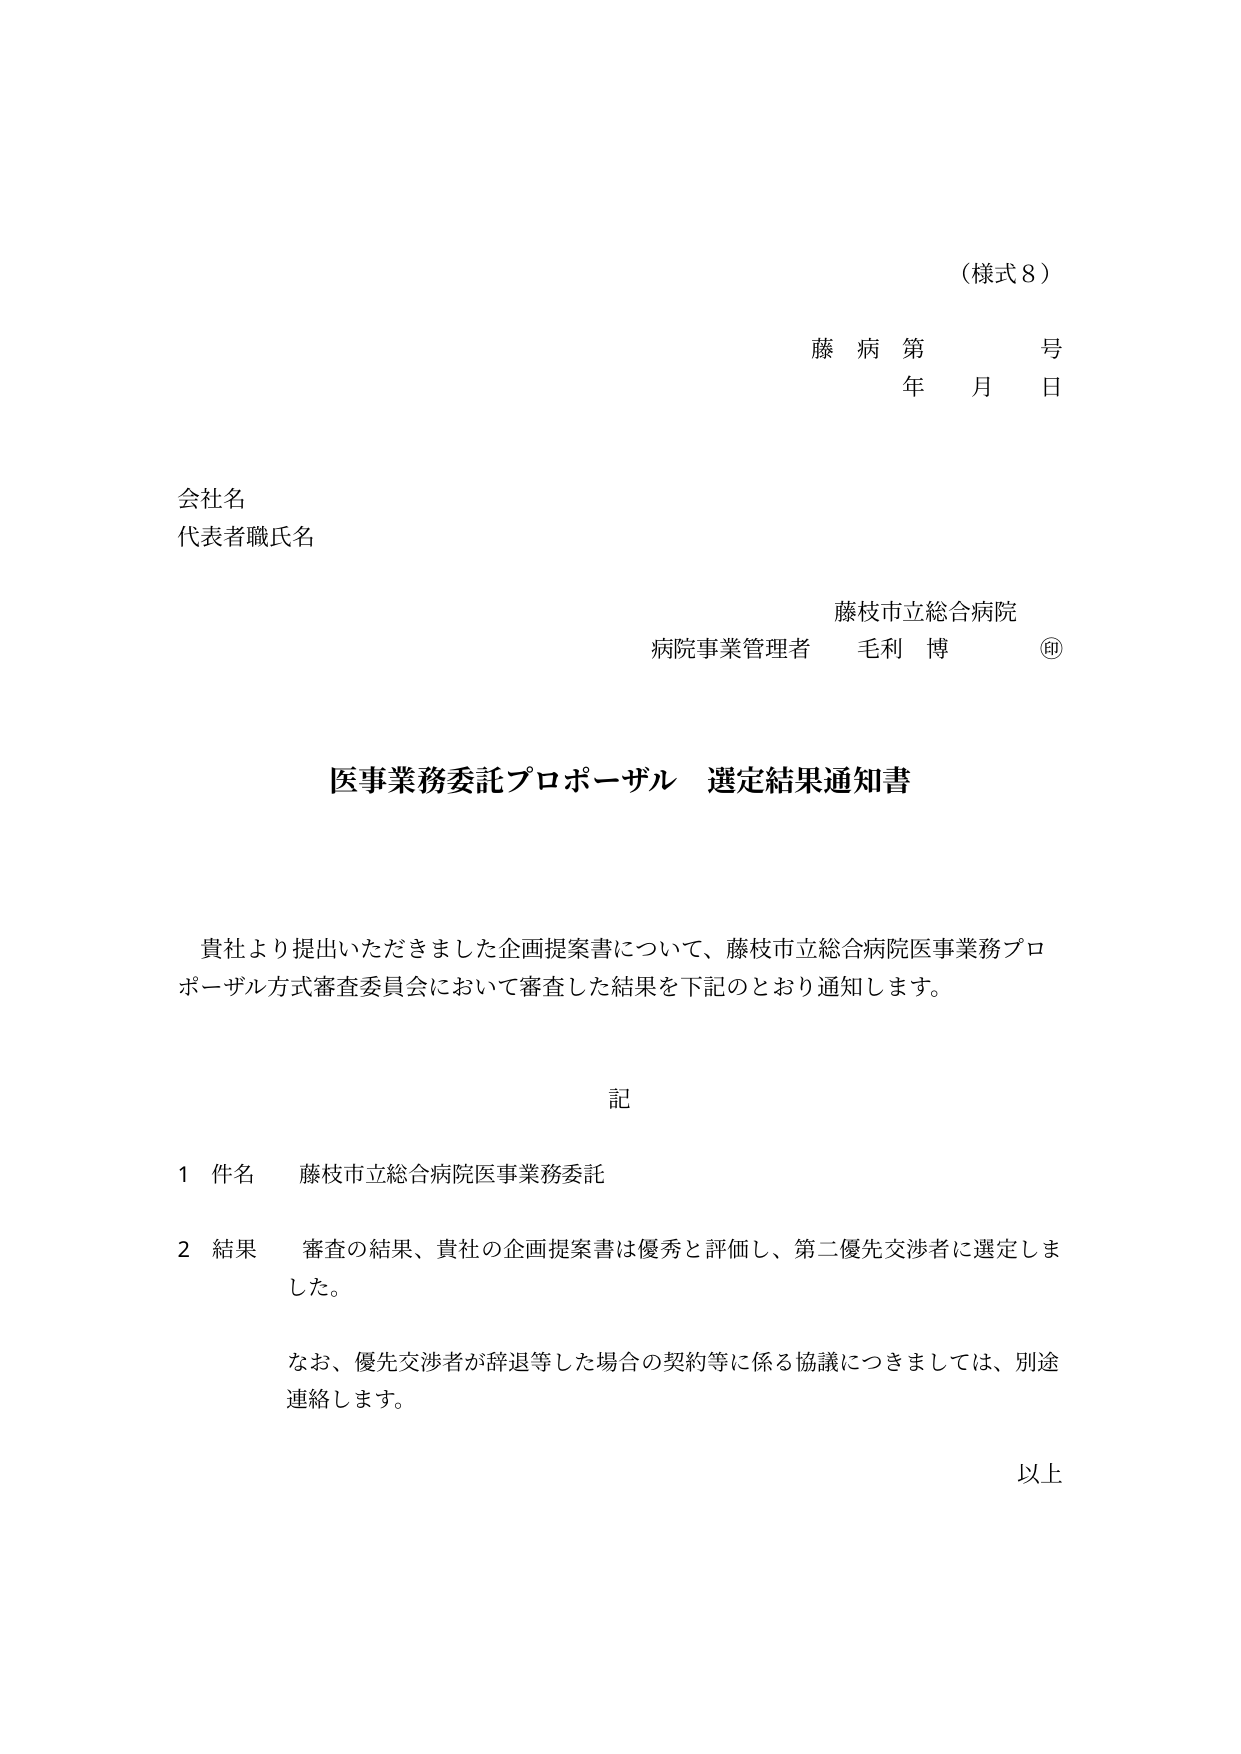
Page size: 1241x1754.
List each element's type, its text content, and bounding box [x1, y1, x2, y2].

text 2 結果 審査の結果、貴社の企画提案書は優秀と評価し、第二優先交渉者に選定しました。 [177, 1229, 1063, 1304]
text 藤枝市立総合病院 [177, 592, 1017, 629]
text 以上 [177, 1454, 1063, 1492]
text 代表者職氏名 [177, 517, 971, 554]
text （様式８） [177, 254, 1063, 292]
text 会社名 [177, 479, 1063, 517]
text 病院事業管理者 毛利 博 ㊞ [177, 629, 1063, 667]
text 1 件名 藤枝市立総合病院医事業務委託 [177, 1154, 1063, 1192]
text 医事業務委託プロポーザル 選定結果通知書 [177, 742, 1063, 817]
text 藤 病 第 号 [177, 329, 1063, 367]
text 年 月 日 [177, 367, 1063, 404]
text なお、優先交渉者が辞退等した場合の契約等に係る協議につきましては、別途連絡します。 [177, 1342, 1063, 1417]
text 貴社より提出いただきました企画提案書について、藤枝市立総合病院医事業務プロポーザル方式審査委員会において審査した結果を下記のとおり通知します。 [177, 929, 1063, 1004]
subtitle 記 [177, 1079, 1063, 1117]
